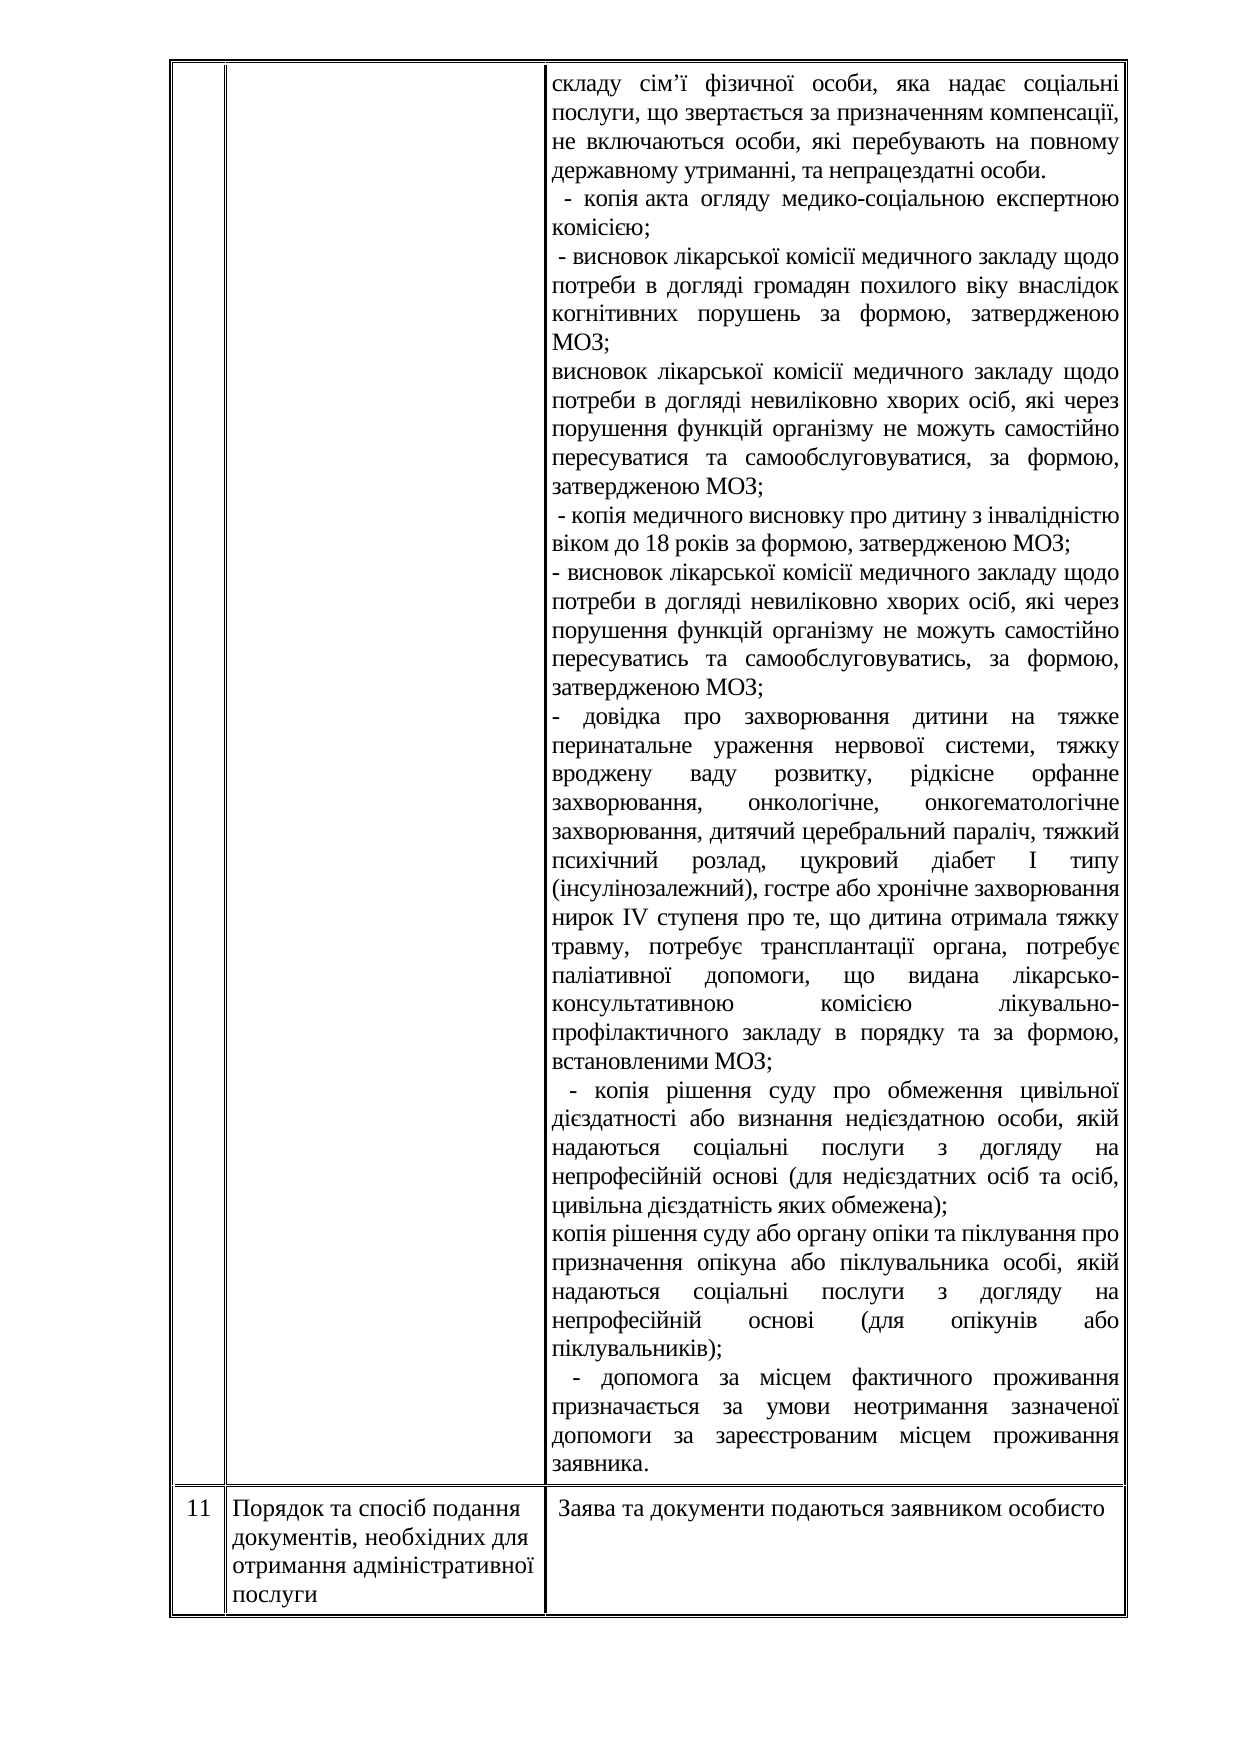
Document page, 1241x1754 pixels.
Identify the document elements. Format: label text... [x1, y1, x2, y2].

table_cell 11 [173, 1484, 226, 1614]
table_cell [226, 63, 545, 1483]
table_cell Заява та документи подаються заявником особисто [545, 1484, 1125, 1614]
table_cell Порядок та спосіб подання документів, необхідних для отримання адміністративної послуги [226, 1487, 545, 1614]
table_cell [545, 63, 1124, 1483]
table_cell 10 [173, 63, 226, 1483]
